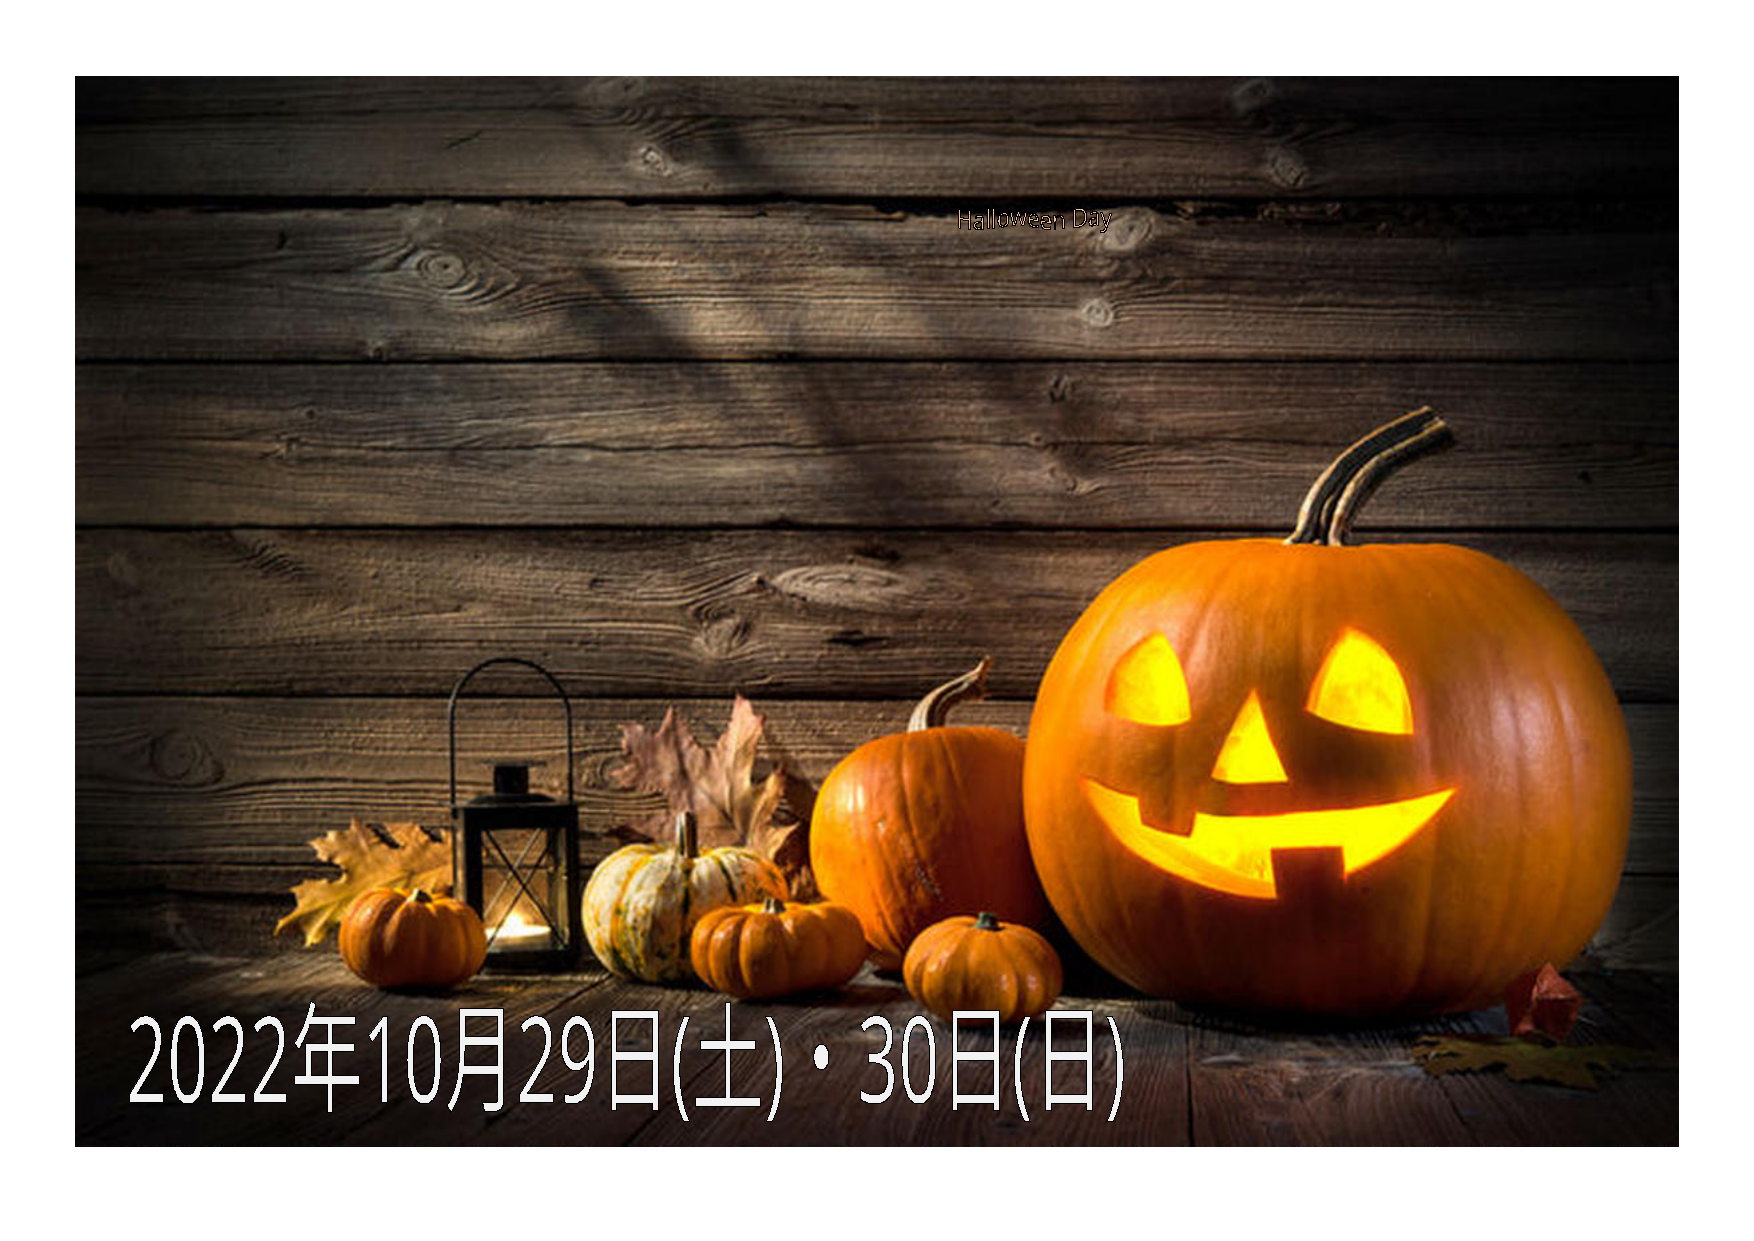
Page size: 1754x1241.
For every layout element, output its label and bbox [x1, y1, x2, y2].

picture [75, 76, 1679, 1147]
